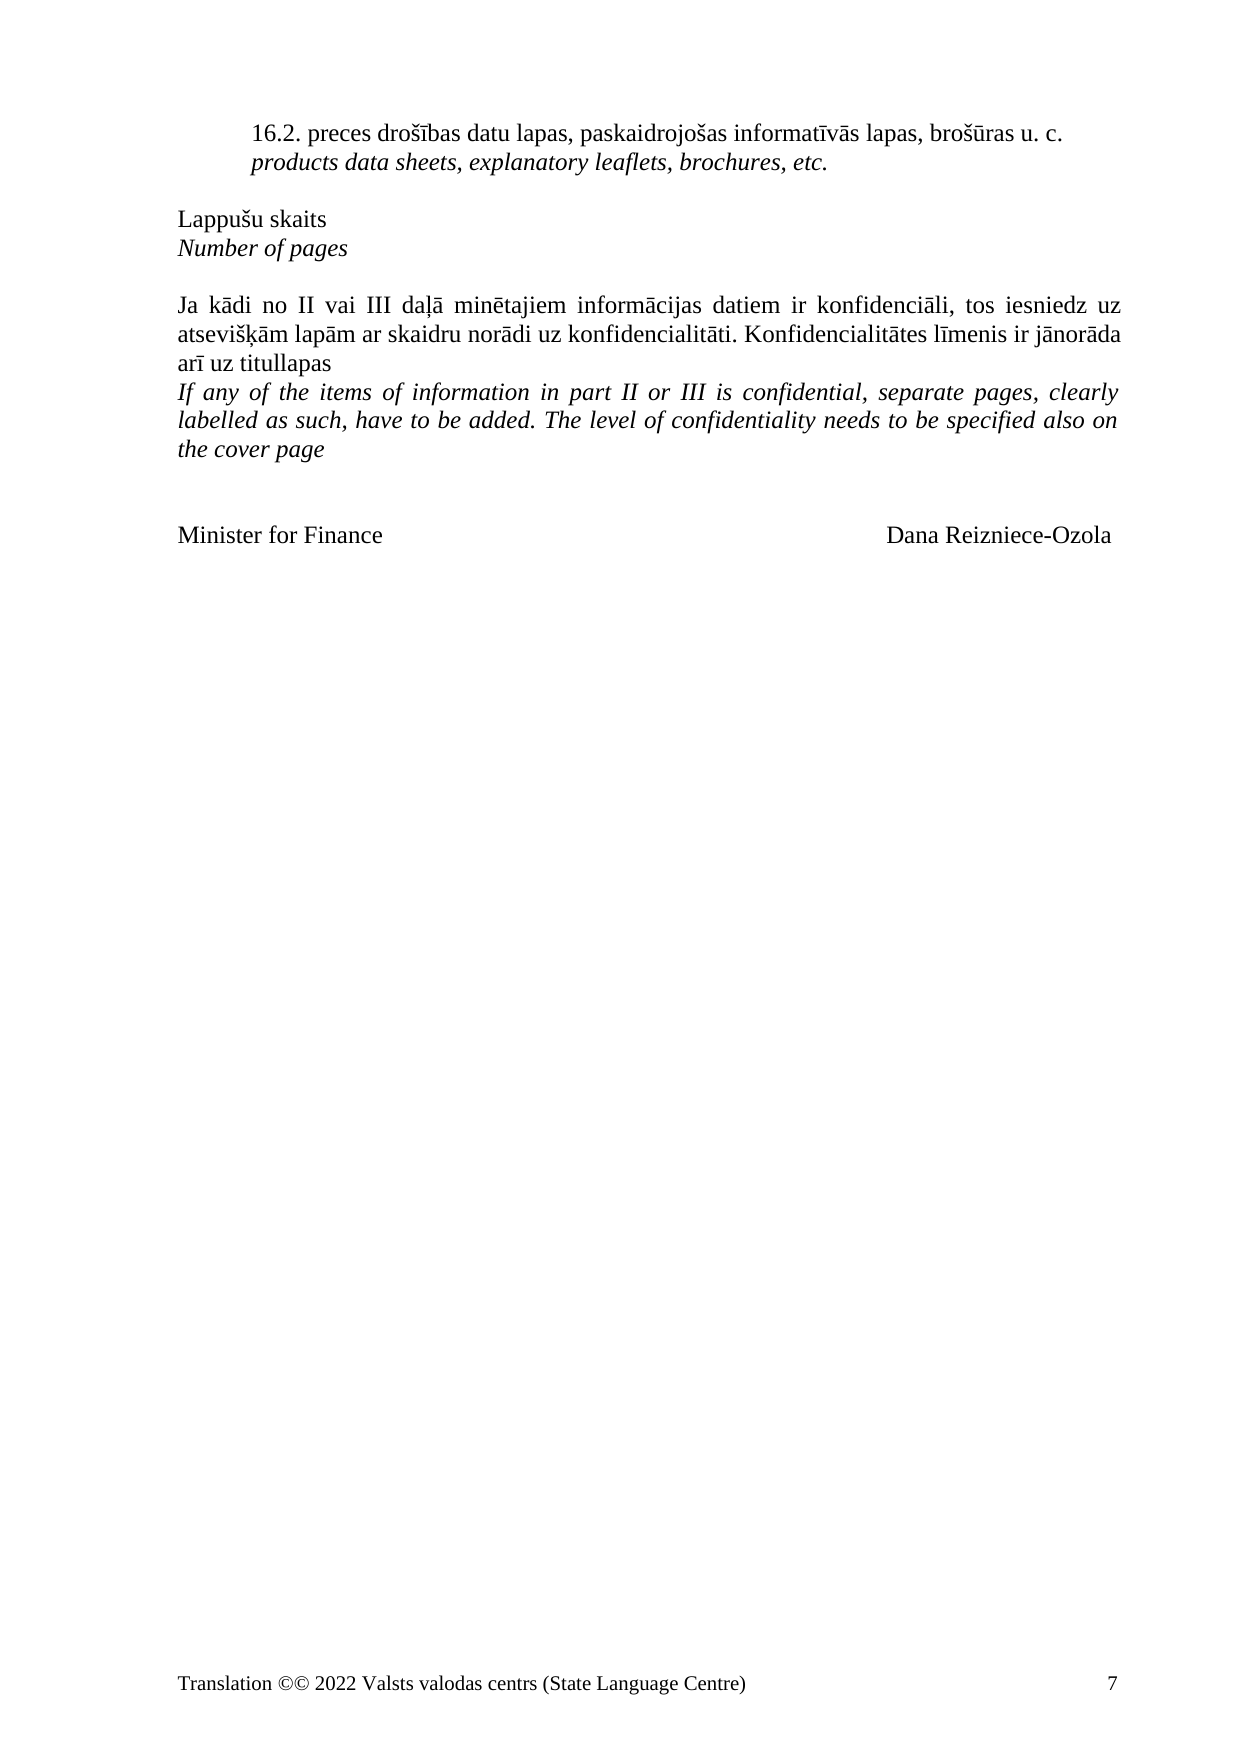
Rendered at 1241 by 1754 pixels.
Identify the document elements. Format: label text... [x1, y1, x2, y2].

text Minister for Finance Dana Reizniece-Ozola [177, 521, 1122, 549]
text Lappušu skaits [177, 204, 1122, 233]
text Number of pages [177, 233, 1122, 262]
text If any of the items of information in part II or III is confidential, separate pages, clearly labelled as such, have to be added. The level of confidentiality needs to be specified also on the cover page [177, 377, 1122, 463]
text products data sheets, explanatory leaflets, brochures, etc. [177, 147, 1122, 176]
text 16.2. preces drošības datu lapas, paskaidrojošas informatīvās lapas, brošūras u. c. [177, 118, 1122, 147]
text Ja kādi no II vai III daļā minētajiem informācijas datiem ir konfidenciāli, tos iesniedz uz atsevišķām lapām ar skaidru norādi uz konfidencialitāti. Konfidencialitātes līmenis ir jānorāda arī uz titullapas [177, 291, 1122, 377]
